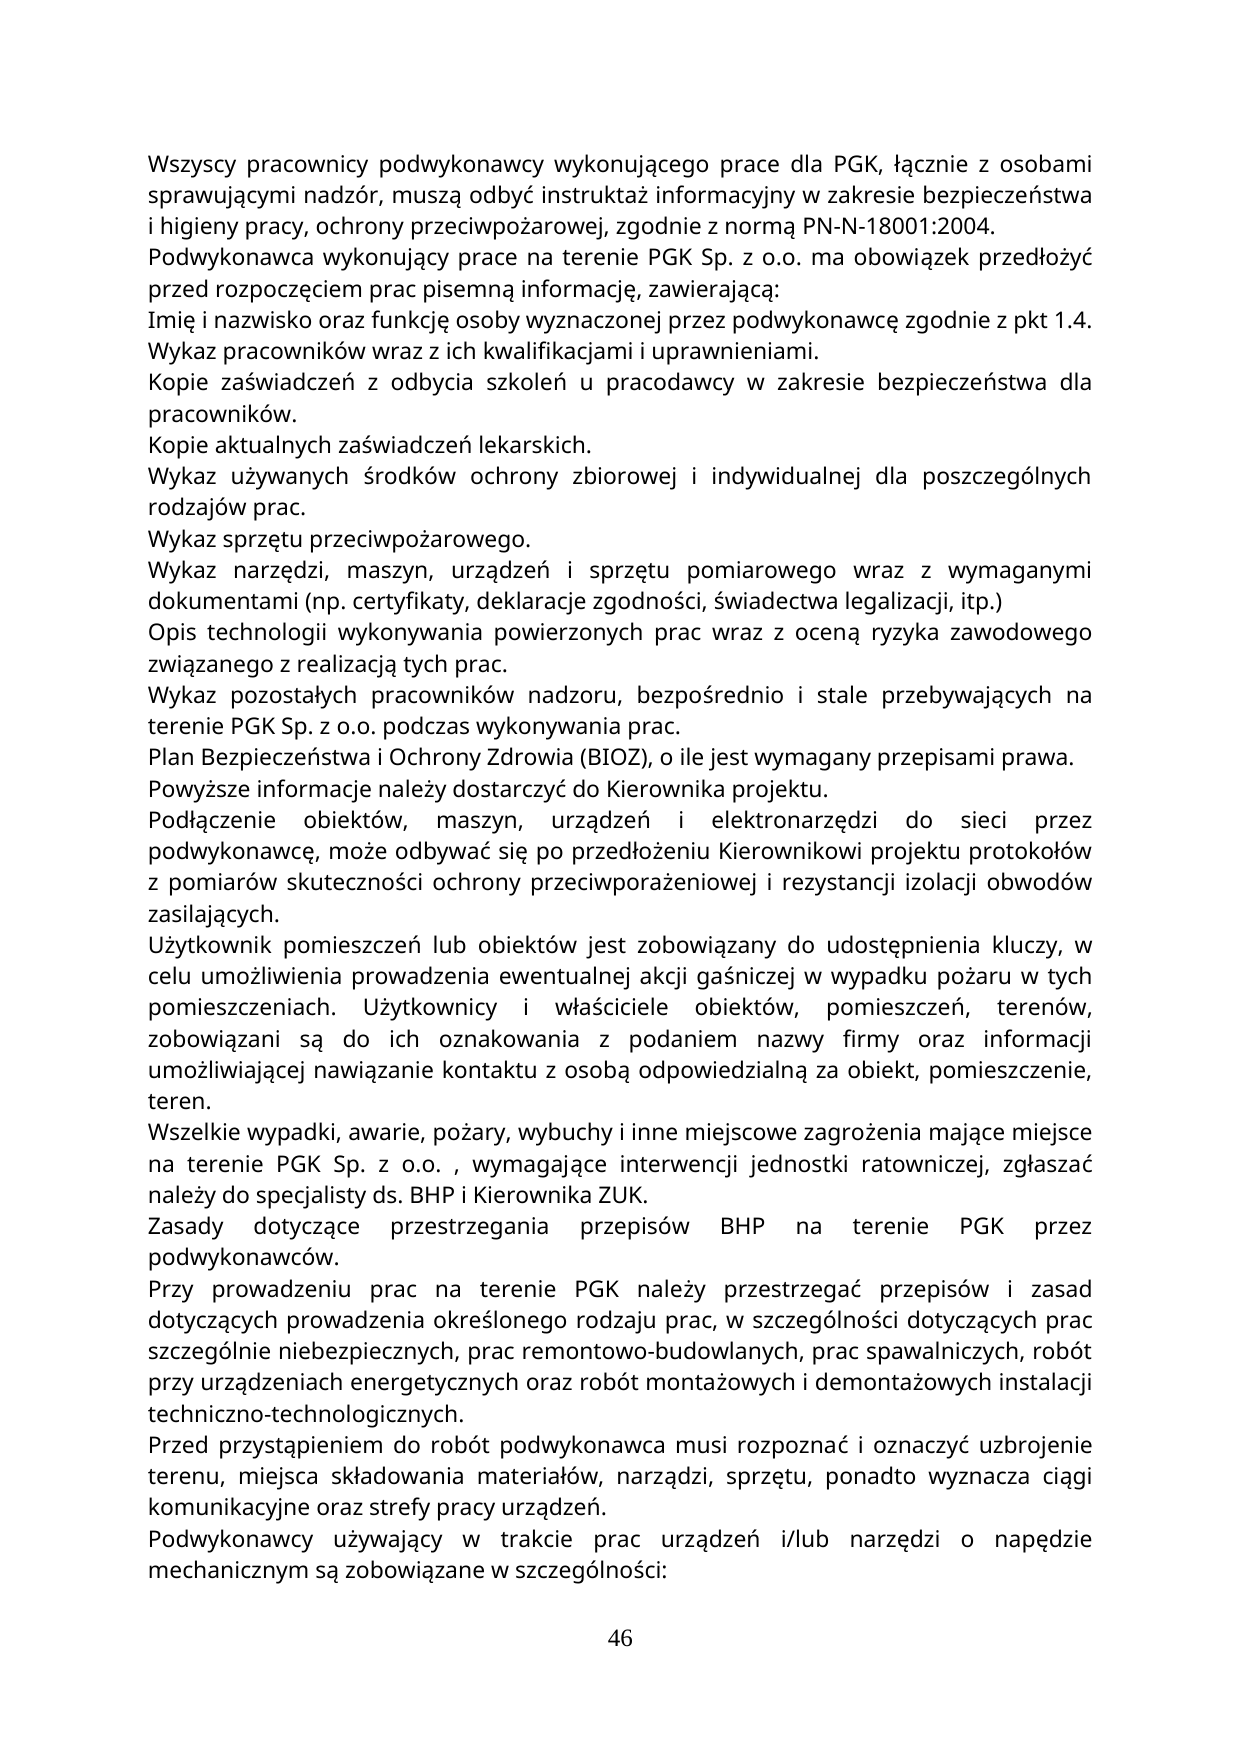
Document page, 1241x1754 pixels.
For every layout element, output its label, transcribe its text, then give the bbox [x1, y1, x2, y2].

text Podwykonawcy używający w trakcie prac urządzeń i/lub narzędzi o napędzie mechanicznym są zobowiązane w szczególności: [148, 1523, 1093, 1585]
text Wykaz pozostałych pracowników nadzoru, bezpośrednio i stale przebywających na terenie PGK Sp. z o.o. podczas wykonywania prac. [148, 679, 1093, 741]
text Wykaz narzędzi, maszyn, urządzeń i sprzętu pomiarowego wraz z wymaganymi dokumentami (np. certyfikaty, deklaracje zgodności, świadectwa legalizacji, itp.) [148, 554, 1093, 616]
text Zasady dotyczące przestrzegania przepisów BHP na terenie PGK przez podwykonawców. [148, 1210, 1093, 1273]
text Kopie aktualnych zaświadczeń lekarskich. [148, 429, 1093, 460]
text Wykaz używanych środków ochrony zbiorowej i indywidualnej dla poszczególnych rodzajów prac. [148, 460, 1093, 523]
text Powyższe informacje należy dostarczyć do Kierownika projektu. [148, 773, 1093, 804]
text Imię i nazwisko oraz funkcję osoby wyznaczonej przez podwykonawcę zgodnie z pkt 1.4. [148, 304, 1093, 335]
text Opis technologii wykonywania powierzonych prac wraz z oceną ryzyka zawodowego związanego z realizacją tych prac. [148, 616, 1093, 679]
text Podłączenie obiektów, maszyn, urządzeń i elektronarzędzi do sieci przez podwykonawcę, może odbywać się po przedłożeniu Kierownikowi projektu protokołów z pomiarów skuteczności ochrony przeciwporażeniowej i rezystancji izolacji obwodów zasilających. [148, 804, 1093, 929]
text Kopie zaświadczeń z odbycia szkoleń u pracodawcy w zakresie bezpieczeństwa dla pracowników. [148, 366, 1093, 429]
text Podwykonawca wykonujący prace na terenie PGK Sp. z o.o. ma obowiązek przedłożyć przed rozpoczęciem prac pisemną informację, zawierającą: [148, 241, 1093, 304]
text Wykaz sprzętu przeciwpożarowego. [148, 523, 1093, 554]
text Przed przystąpieniem do robót podwykonawca musi rozpoznać i oznaczyć uzbrojenie terenu, miejsca składowania materiałów, narządzi, sprzętu, ponadto wyznacza ciągi komunikacyjne oraz strefy pracy urządzeń. [148, 1429, 1093, 1523]
text Wszelkie wypadki, awarie, pożary, wybuchy i inne miejscowe zagrożenia mające miejsce na terenie PGK Sp. z o.o. , wymagające interwencji jednostki ratowniczej, zgłaszać należy do specjalisty ds. BHP i Kierownika ZUK. [148, 1116, 1093, 1210]
text Przy prowadzeniu prac na terenie PGK należy przestrzegać przepisów i zasad dotyczących prowadzenia określonego rodzaju prac, w szczególności dotyczących prac szczególnie niebezpiecznych, prac remontowo-budowlanych, prac spawalniczych, robót przy urządzeniach energetycznych oraz robót montażowych i demontażowych instalacji techniczno-technologicznych. [148, 1273, 1093, 1429]
text Wszyscy pracownicy podwykonawcy wykonującego prace dla PGK, łącznie z osobami sprawującymi nadzór, muszą odbyć instruktaż informacyjny w zakresie bezpieczeństwa i higieny pracy, ochrony przeciwpożarowej, zgodnie z normą PN-N-18001:2004. [148, 148, 1093, 241]
text Wykaz pracowników wraz z ich kwalifikacjami i uprawnieniami. [148, 335, 1093, 366]
text Użytkownik pomieszczeń lub obiektów jest zobowiązany do udostępnienia kluczy, w celu umożliwienia prowadzenia ewentualnej akcji gaśniczej w wypadku pożaru w tych pomieszczeniach. Użytkownicy i właściciele obiektów, pomieszczeń, terenów, zobowiązani są do ich oznakowania z podaniem nazwy firmy oraz informacji umożliwiającej nawiązanie kontaktu z osobą odpowiedzialną za obiekt, pomieszczenie, teren. [148, 929, 1093, 1116]
text Plan Bezpieczeństwa i Ochrony Zdrowia (BIOZ), o ile jest wymagany przepisami prawa. [148, 741, 1093, 773]
